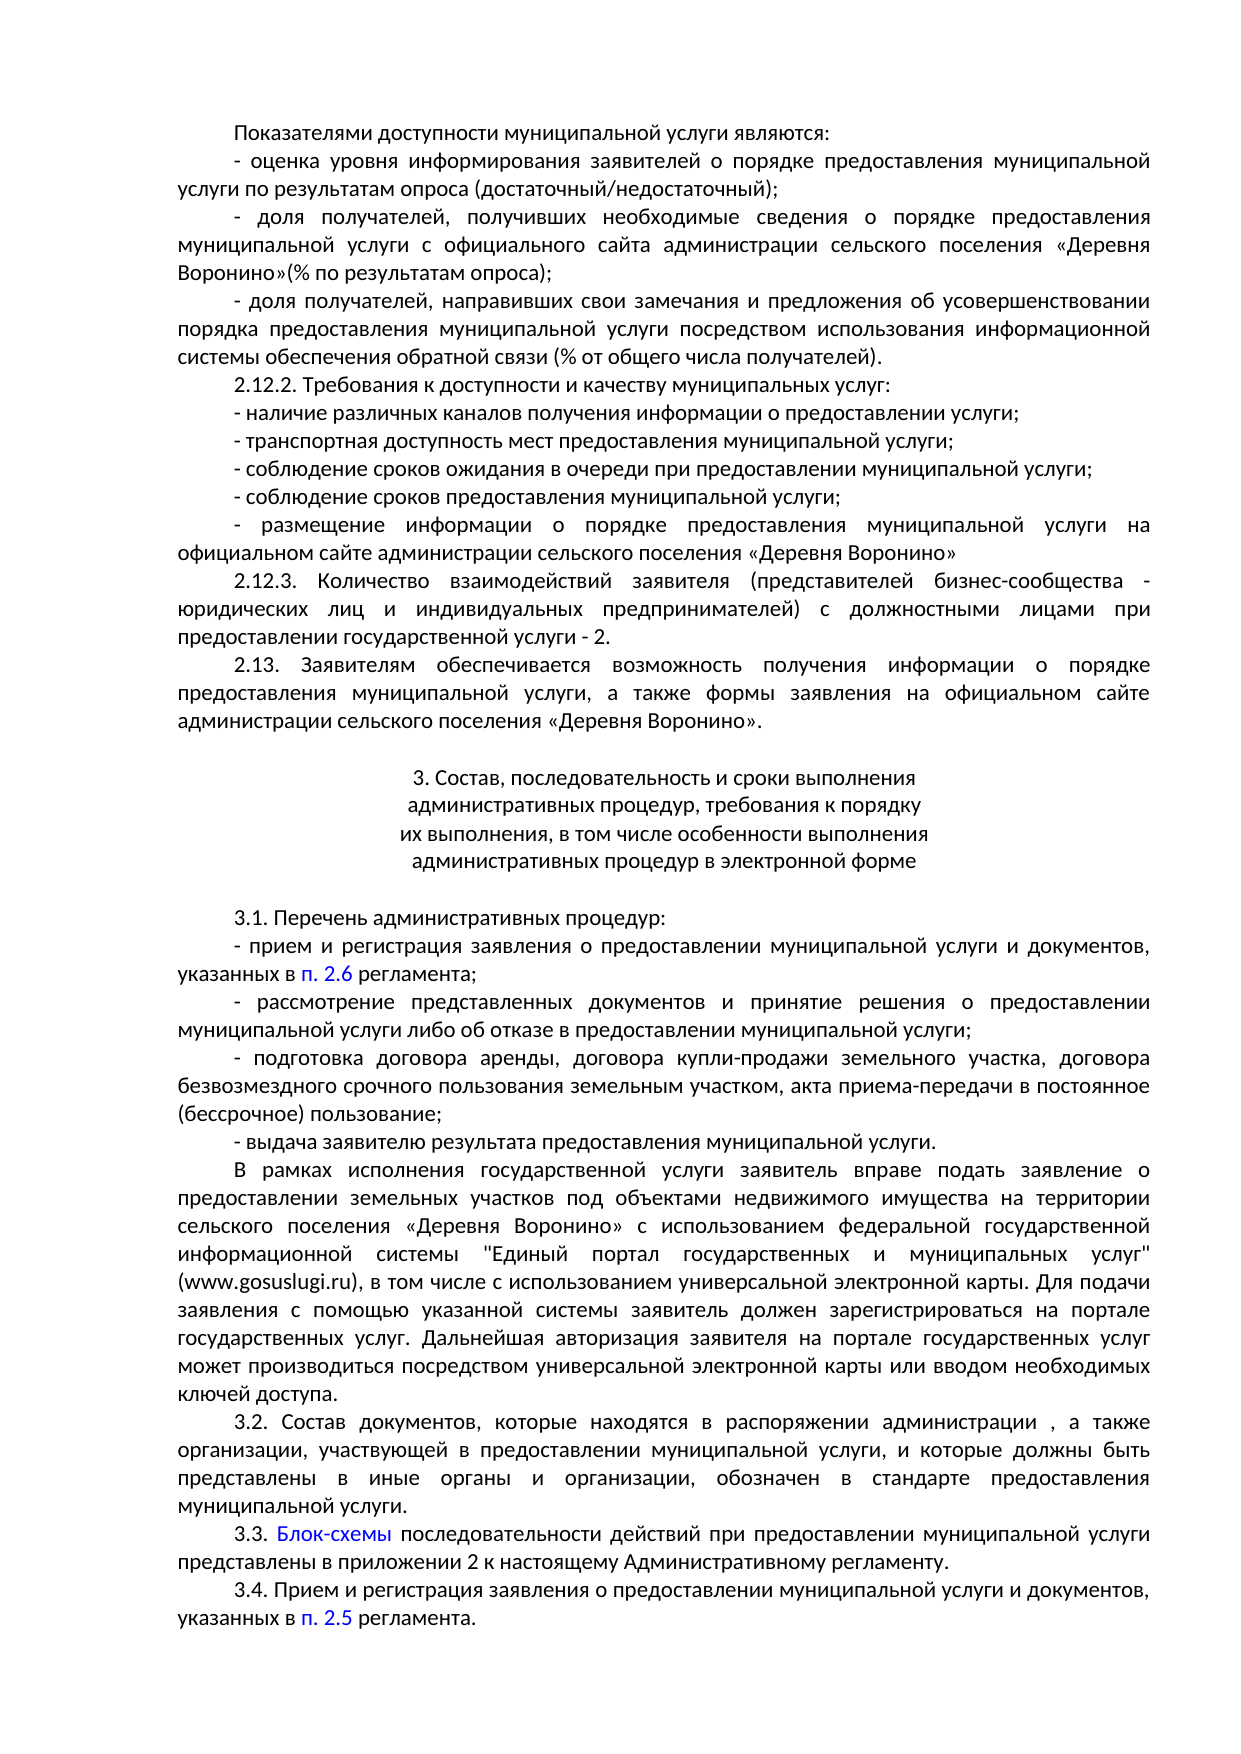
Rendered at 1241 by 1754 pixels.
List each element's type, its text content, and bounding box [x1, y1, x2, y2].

text - доля получателей, получивших необходимые сведения о порядке предоставления муниципальной услуги с официального сайта администрации сельского поселения «Деревня Воронино»(% по результатам опроса); [177, 202, 1152, 286]
text Показателями доступности муниципальной услуги являются: [177, 118, 1152, 146]
text 3.4. Прием и регистрация заявления о предоставлении муниципальной услуги и документов, указанных в п. 2.5 регламента. [177, 1575, 1152, 1631]
text 2.13. Заявителям обеспечивается возможность получения информации о порядке предоставления муниципальной услуги, а также формы заявления на официальном сайте администрации сельского поселения «Деревня Воронино». [177, 651, 1152, 734]
text - оценка уровня информирования заявителей о порядке предоставления муниципальной услуги по результатам опроса (достаточный/недостаточный); [177, 146, 1152, 202]
text - рассмотрение представленных документов и принятие решения о предоставлении муниципальной услуги либо об отказе в предоставлении муниципальной услуги; [177, 987, 1152, 1043]
text административных процедур в электронной форме [177, 847, 1152, 875]
text 3.1. Перечень административных процедур: [177, 903, 1152, 931]
text - наличие различных каналов получения информации о предоставлении услуги; [177, 398, 1152, 426]
text 3. Состав, последовательность и сроки выполнения [177, 763, 1152, 791]
text 3.3. Блок-схемы последовательности действий при предоставлении муниципальной услуги представлены в приложении 2 к настоящему Административному регламенту. [177, 1519, 1152, 1575]
text - прием и регистрация заявления о предоставлении муниципальной услуги и документов, указанных в п. 2.6 регламента; [177, 931, 1152, 987]
text - подготовка договора аренды, договора купли-продажи земельного участка, договора безвозмездного срочного пользования земельным участком, акта приема-передачи в постоянное (бессрочное) пользование; [177, 1043, 1152, 1127]
text 2.12.2. Требования к доступности и качеству муниципальных услуг: [177, 370, 1152, 398]
text их выполнения, в том числе особенности выполнения [177, 819, 1152, 847]
text - размещение информации о порядке предоставления муниципальной услуги на официальном сайте администрации сельского поселения «Деревня Воронино» [177, 510, 1152, 566]
text В рамках исполнения государственной услуги заявитель вправе подать заявление о предоставлении земельных участков под объектами недвижимого имущества на территории сельского поселения «Деревня Воронино» с использованием федеральной государственной информационной системы "Единый портал государственных и муниципальных услуг" (www.gosuslugi.ru), в том числе с использованием универсальной электронной карты. Для подачи заявления с помощью указанной системы заявитель должен зарегистрироваться на портале государственных услуг. Дальнейшая авторизация заявителя на портале государственных услуг может производиться посредством универсальной электронной карты или вводом необходимых ключей доступа. [177, 1155, 1152, 1407]
text 2.12.3. Количество взаимодействий заявителя (представителей бизнес-сообщества - юридических лиц и индивидуальных предпринимателей) с должностными лицами при предоставлении государственной услуги - 2. [177, 566, 1152, 651]
text административных процедур, требования к порядку [177, 791, 1152, 819]
text - соблюдение сроков ожидания в очереди при предоставлении муниципальной услуги; [177, 454, 1152, 482]
text - транспортная доступность мест предоставления муниципальной услуги; [177, 426, 1152, 454]
text - соблюдение сроков предоставления муниципальной услуги; [177, 482, 1152, 510]
text - выдача заявителю результата предоставления муниципальной услуги. [177, 1127, 1152, 1155]
text - доля получателей, направивших свои замечания и предложения об усовершенствовании порядка предоставления муниципальной услуги посредством использования информационной системы обеспечения обратной связи (% от общего числа получателей). [177, 286, 1152, 370]
text 3.2. Состав документов, которые находятся в распоряжении администрации , а также организации, участвующей в предоставлении муниципальной услуги, и которые должны быть представлены в иные органы и организации, обозначен в стандарте предоставления муниципальной услуги. [177, 1407, 1152, 1519]
